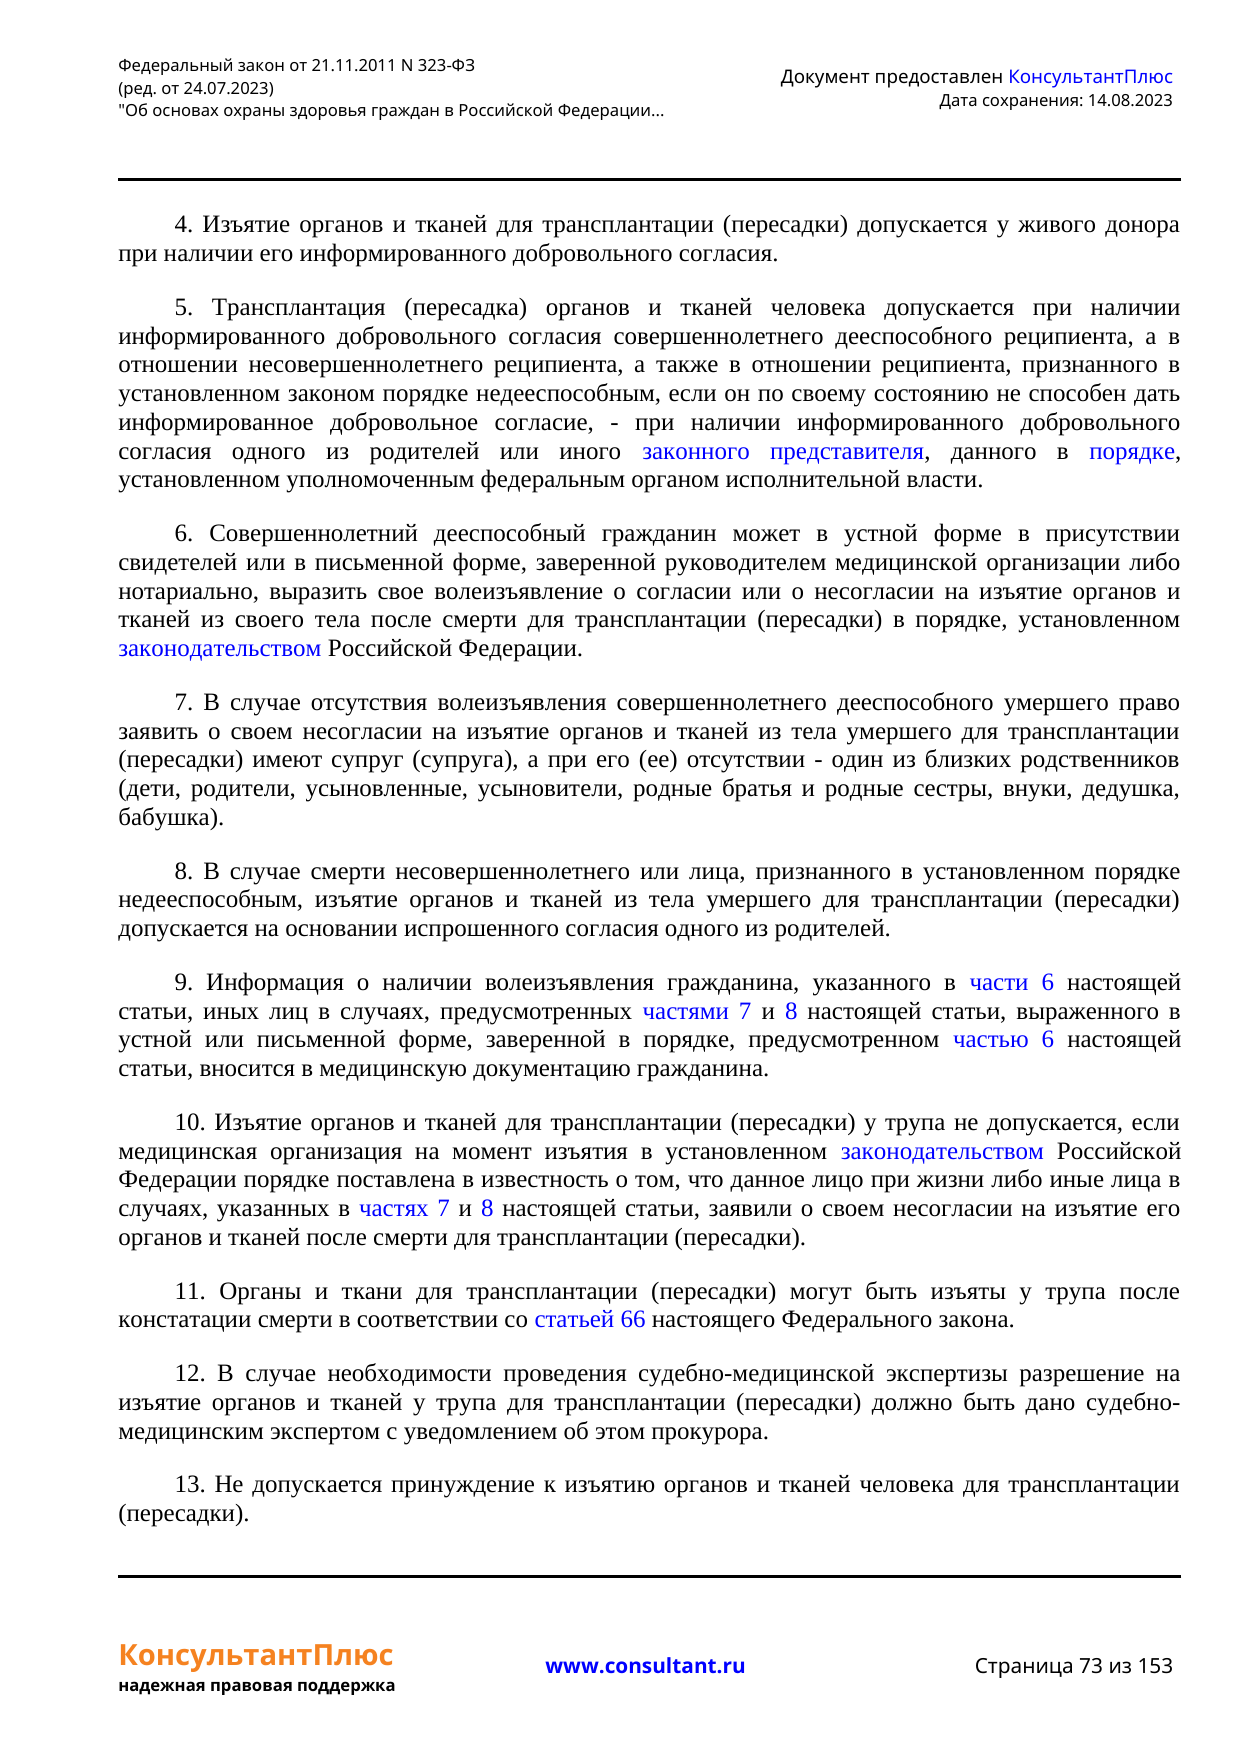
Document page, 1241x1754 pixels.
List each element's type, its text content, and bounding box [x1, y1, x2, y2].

text 12. В случае необходимости проведения судебно-медицинской экспертизы разрешение на изъятие органов и тканей у трупа для трансплантации (пересадки) должно быть дано судебно-медицинским экспертом с уведомлением об этом прокурора. [118, 1358, 1181, 1444]
text 8. В случае смерти несовершеннолетнего или лица, признанного в установленном порядке недееспособным, изъятие органов и тканей из тела умершего для трансплантации (пересадки) допускается на основании испрошенного согласия одного из родителей. [118, 856, 1181, 942]
text 6. Совершеннолетний дееспособный гражданин может в устной форме в присутствии свидетелей или в письменной форме, заверенной руководителем медицинской организации либо нотариально, выразить свое волеизъявление о согласии или о несогласии на изъятие органов и тканей из своего тела после смерти для трансплантации (пересадки) в порядке, установленном законодательством Российской Федерации. [118, 518, 1181, 662]
text 11. Органы и ткани для трансплантации (пересадки) могут быть изъяты у трупа после констатации смерти в соответствии со статьей 66 настоящего Федерального закона. [118, 1276, 1181, 1333]
text 4. Изъятие органов и тканей для трансплантации (пересадки) допускается у живого донора при наличии его информированного добровольного согласия. [118, 209, 1181, 267]
text 13. Не допускается принуждение к изъятию органов и тканей человека для трансплантации (пересадки). [118, 1469, 1181, 1527]
text 7. В случае отсутствия волеизъявления совершеннолетнего дееспособного умершего право заявить о своем несогласии на изъятие органов и тканей из тела умершего для трансплантации (пересадки) имеют супруг (супруга), а при его (ее) отсутствии - один из близких родственников (дети, родители, усыновленные, усыновители, родные братья и родные сестры, внуки, дедушка, бабушка). [118, 687, 1181, 831]
text 9. Информация о наличии волеизъявления гражданина, указанного в части 6 настоящей статьи, иных лиц в случаях, предусмотренных частями 7 и 8 настоящей статьи, выраженного в устной или письменной форме, заверенной в порядке, предусмотренном частью 6 настоящей статьи, вносится в медицинскую документацию гражданина. [118, 967, 1181, 1082]
text 5. Трансплантация (пересадка) органов и тканей человека допускается при наличии информированного добровольного согласия совершеннолетнего дееспособного реципиента, а в отношении несовершеннолетнего реципиента, а также в отношении реципиента, признанного в установленном законом порядке недееспособным, если он по своему состоянию не способен дать информированное добровольное согласие, - при наличии информированного добровольного согласия одного из родителей или иного законного представителя, данного в порядке, установленном уполномоченным федеральным органом исполнительной власти. [118, 292, 1181, 493]
text 10. Изъятие органов и тканей для трансплантации (пересадки) у трупа не допускается, если медицинская организация на момент изъятия в установленном законодательством Российской Федерации порядке поставлена в известность о том, что данное лицо при жизни либо иные лица в случаях, указанных в частях 7 и 8 настоящей статьи, заявили о своем несогласии на изъятие его органов и тканей после смерти для трансплантации (пересадки). [118, 1107, 1181, 1251]
